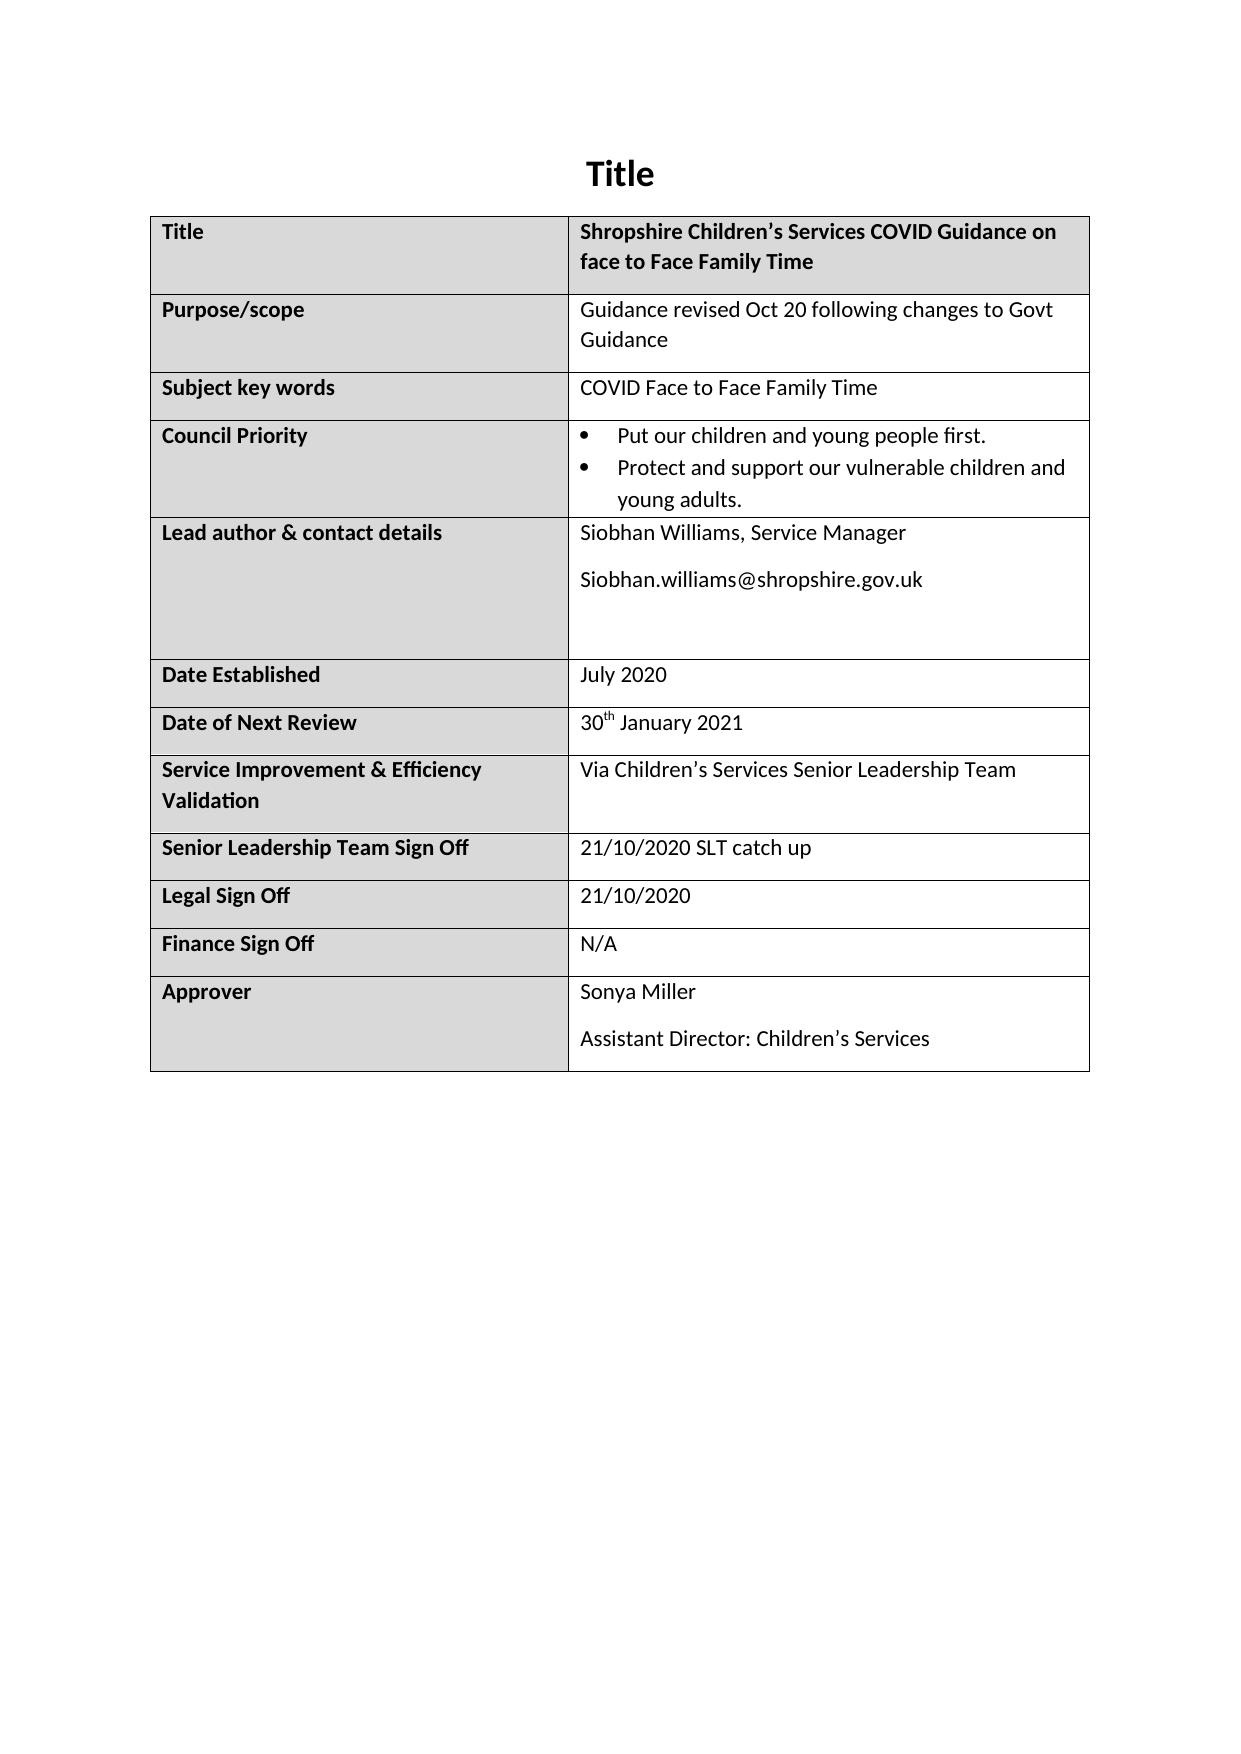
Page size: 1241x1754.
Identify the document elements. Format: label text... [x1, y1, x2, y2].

table_cell Senior Leadership Team Sign Off [151, 834, 568, 880]
table_cell Service Improvement & Efficiency Validation [151, 756, 568, 832]
table_cell Put our children and young people first. Protect and support our vulnerable children and young adults. [569, 421, 1089, 517]
table_header Shropshire Children’s Services COVID Guidance on face to Face Family Time [569, 217, 1089, 294]
table_cell Approver [151, 977, 568, 1071]
table_cell Council Priority [151, 421, 568, 517]
table_cell N/A [569, 929, 1089, 976]
table_cell COVID Face to Face Family Time [569, 373, 1089, 420]
table_cell July 2020 [569, 660, 1089, 707]
table_header Title [151, 217, 568, 294]
table_cell 21/10/2020 [569, 881, 1089, 928]
table_cell Purpose/scope [151, 295, 568, 372]
table_cell Legal Sign Off [151, 881, 568, 928]
table_cell 30th January 2021 [569, 708, 1089, 754]
table_cell Sonya Miller Assistant Director: Children’s Services [569, 977, 1089, 1071]
table_cell Siobhan Williams, Service Manager Siobhan.williams@shropshire.gov.uk [569, 518, 1089, 659]
table_cell Guidance revised Oct 20 following changes to Govt Guidance [569, 295, 1089, 372]
table_cell Finance Sign Off [151, 929, 568, 976]
table_cell Lead author & contact details [151, 518, 568, 659]
table_cell Via Children’s Services Senior Leadership Team [569, 756, 1089, 832]
table_cell Date Established [151, 660, 568, 707]
table_cell Date of Next Review [151, 708, 568, 754]
table_cell 21/10/2020 SLT catch up [569, 834, 1089, 880]
table_cell Subject key words [151, 373, 568, 420]
text Title [150, 150, 1090, 196]
